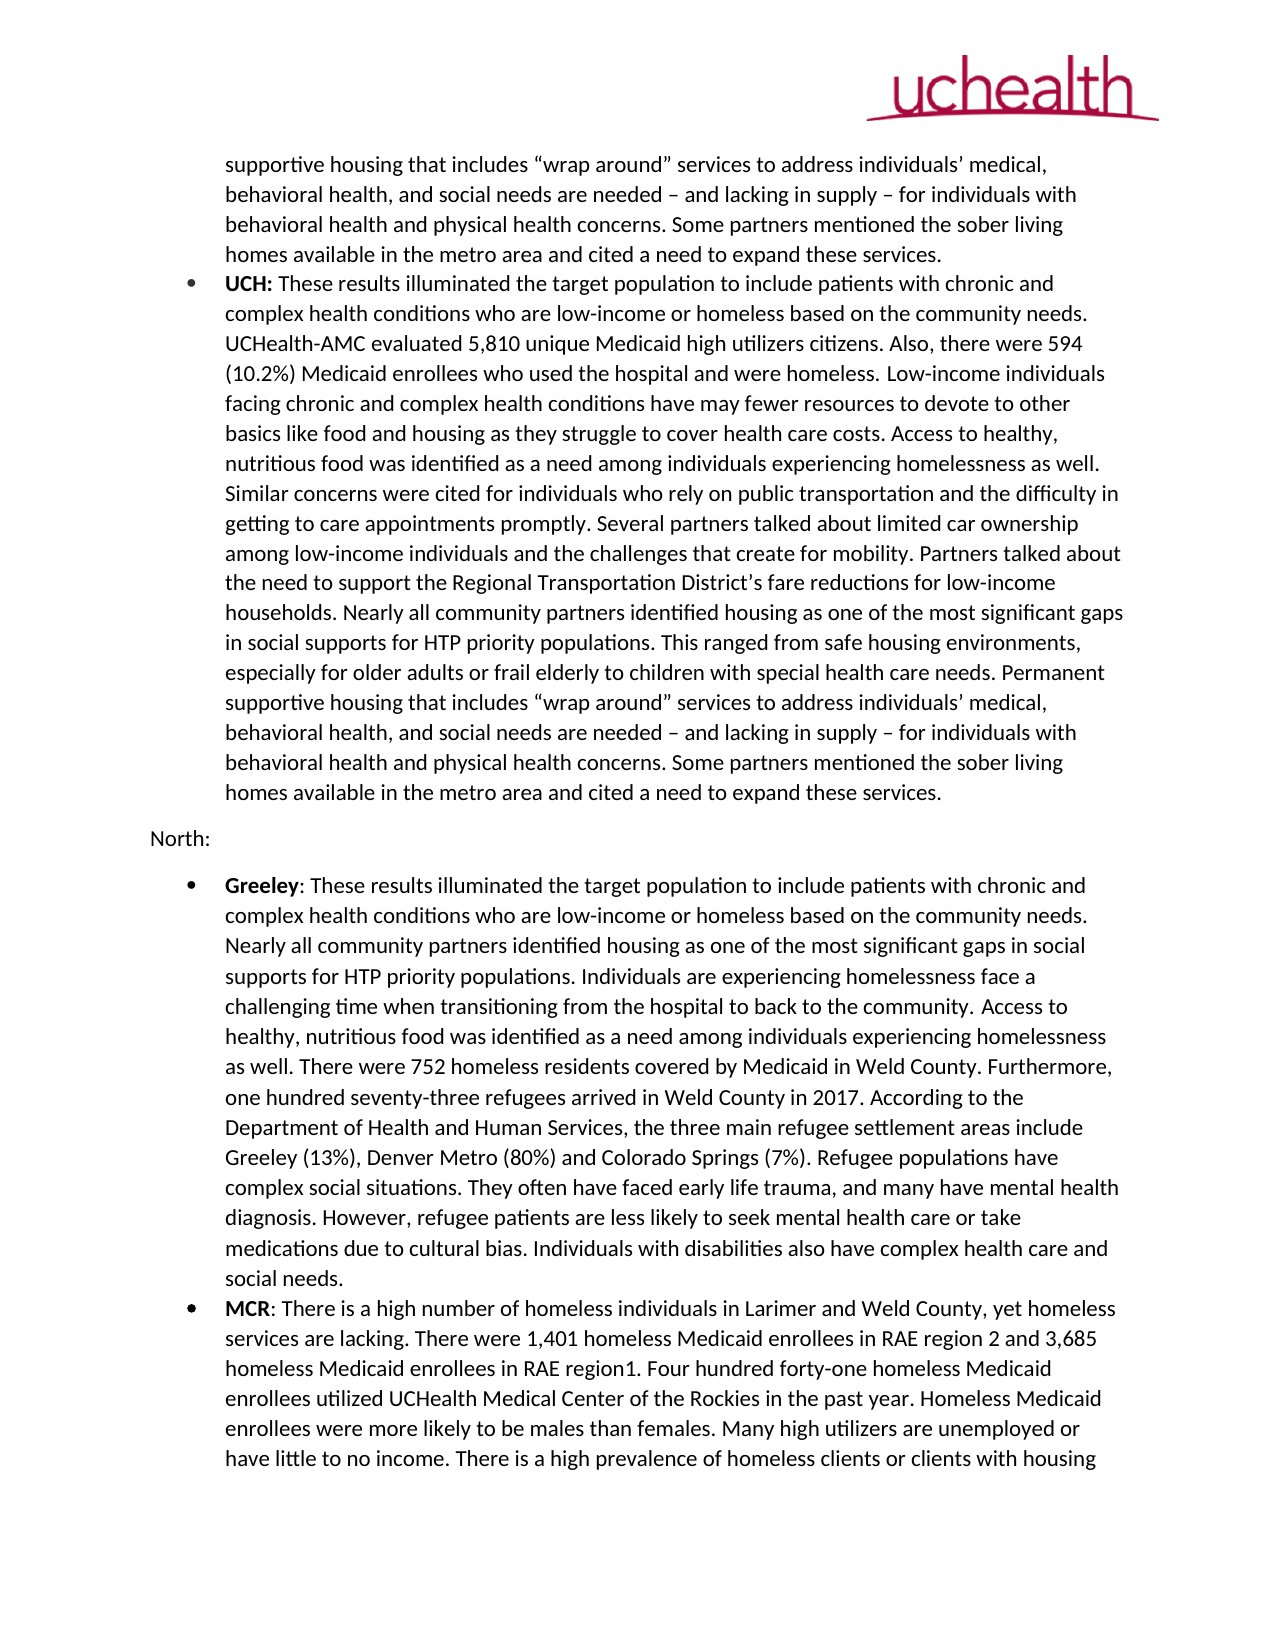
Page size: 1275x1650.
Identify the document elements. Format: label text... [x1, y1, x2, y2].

list UCH: These results illuminated the target population to include patients with chronic and complex health conditions who are low-income or homeless based on the community needs. UCHealth-AMC evaluated 5,810 unique Medicaid high utilizers citizens. Also, there were 594 (10.2%) Medicaid enrollees who used the hospital and were homeless. Low-income individuals facing chronic and complex health conditions have may fewer resources to devote to other basics like food and housing as they struggle to cover health care costs. Access to healthy, nutritious food was identified as a need among individuals experiencing homelessness as well. Similar concerns were cited for individuals who rely on public transportation and the difficulty in getting to care appointments promptly. Several partners talked about limited car ownership among low-income individuals and the challenges that create for mobility. Partners talked about the need to support the Regional Transportation District’s fare reductions for low-income households. Nearly all community partners identified housing as one of the most significant gaps in social supports for HTP priority populations. This ranged from safe housing environments, especially for older adults or frail elderly to children with special health care needs. Permanent supportive housing that includes “wrap around” services to address individuals’ medical, behavioral health, and social needs are needed – and lacking in supply – for individuals with behavioral health and physical health concerns. Some partners mentioned the sober living homes available in the metro area and cited a need to expand these services. [187, 269, 1125, 806]
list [187, 150, 1125, 268]
picture [866, 55, 1159, 121]
text North: [150, 824, 1125, 852]
list Greeley: These results illuminated the target population to include patients with chronic and complex health conditions who are low-income or homeless based on the community needs. Nearly all community partners identified housing as one of the most significant gaps in social supports for HTP priority populations. Individuals are experiencing homelessness face a challenging time when transitioning from the hospital to back to the community. Access to healthy, nutritious food was identified as a need among individuals experiencing homelessness as well. There were 752 homeless residents covered by Medicaid in Weld County. Furthermore, one hundred seventy-three refugees arrived in Weld County in 2017. According to the Department of Health and Human Services, the three main refugee settlement areas include Greeley (13%), Denver Metro (80%) and Colorado Springs (7%). Refugee populations have complex social situations. They often have faced early life trauma, and many have mental health diagnosis. However, refugee patients are less likely to seek mental health care or take medications due to cultural bias. Individuals with disabilities also have complex health care and social needs. [187, 871, 1125, 1292]
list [187, 1294, 1125, 1472]
